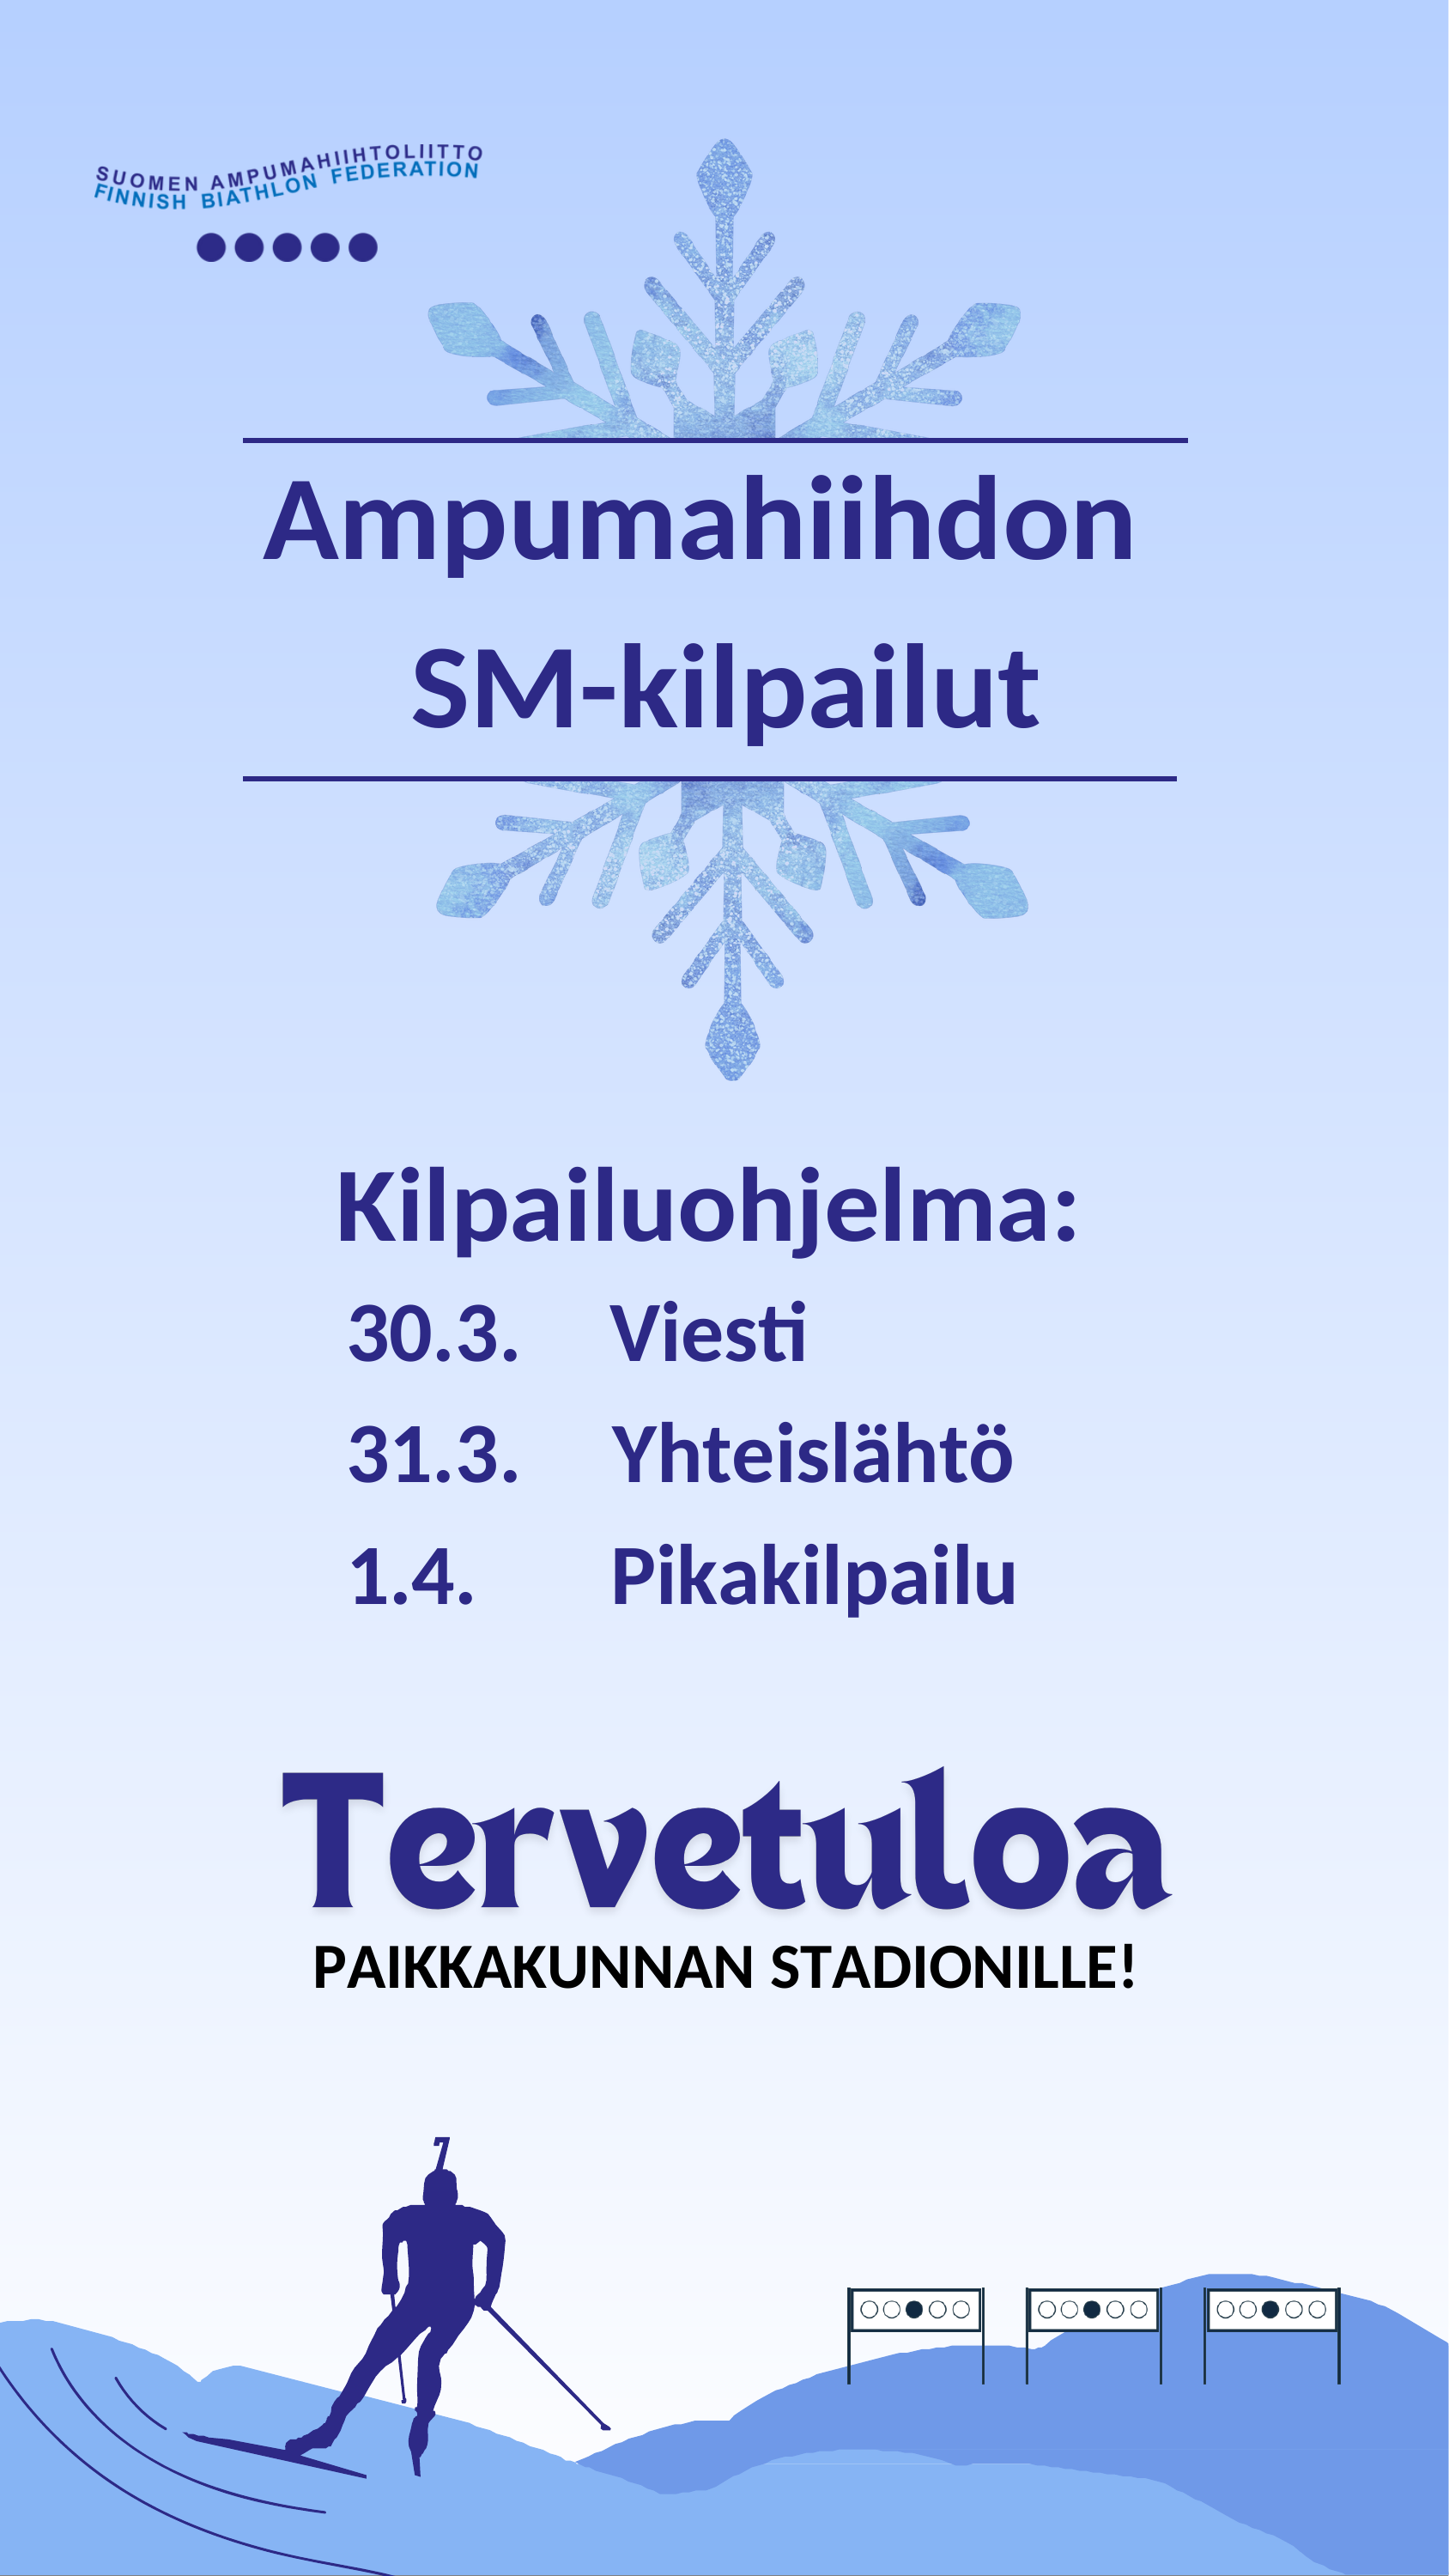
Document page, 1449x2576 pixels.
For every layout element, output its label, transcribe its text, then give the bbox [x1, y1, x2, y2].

picture [366, 2327, 431, 2409]
text 31.3. Yhteislähtö [346, 1400, 1241, 1504]
picture [473, 2242, 487, 2297]
text Kilpailuohjelma: [272, 1139, 1241, 1267]
picture [395, 2241, 409, 2306]
title Ampumahiihdon SM-kilpailut [263, 443, 1175, 757]
picture [0, 0, 1449, 2462]
text 1.4. Pikakilpailu [346, 1521, 1241, 1625]
text 30.3. Viesti [346, 1278, 1241, 1382]
